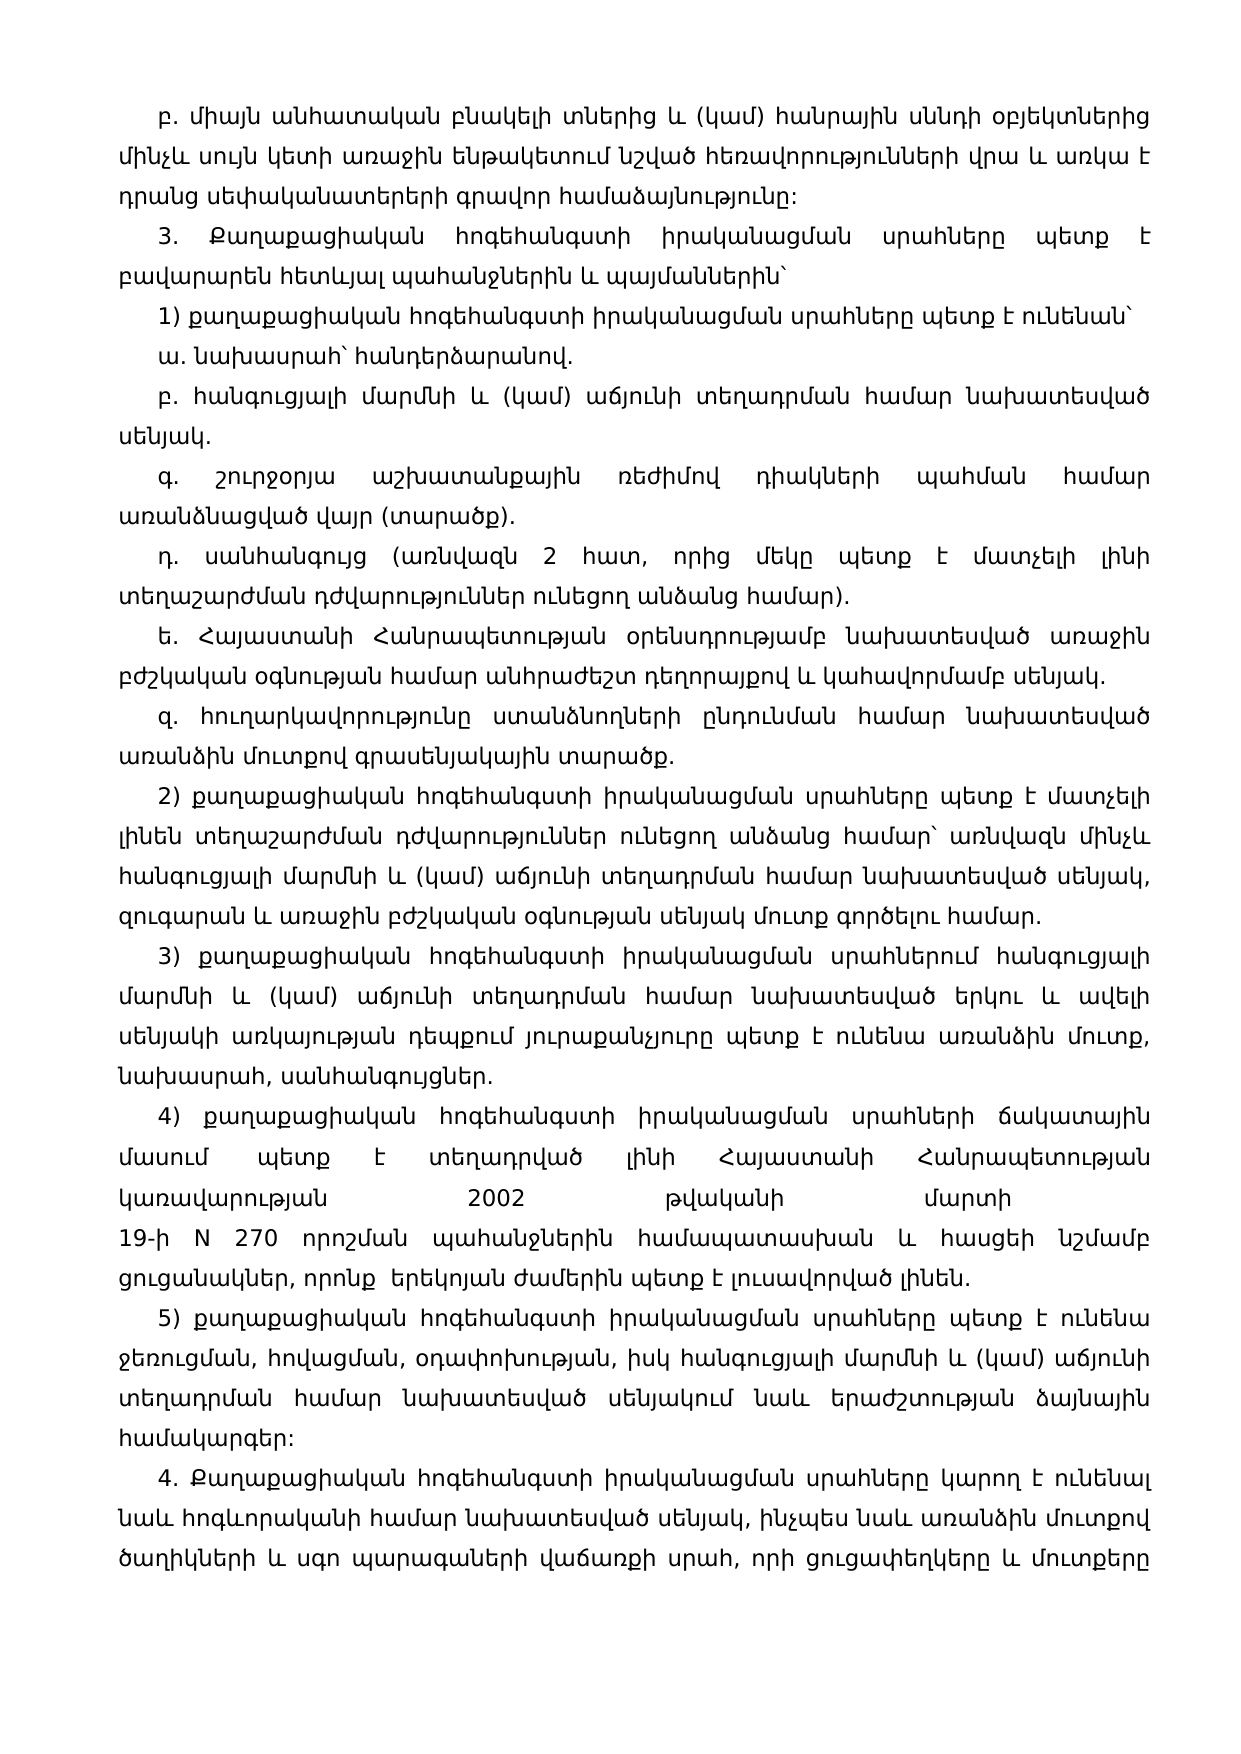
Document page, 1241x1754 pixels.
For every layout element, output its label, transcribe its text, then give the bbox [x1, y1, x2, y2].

text զ. հուղարկավորությունը ստանձնողների ընդունման համար նախատեսված առանձին մուտքով գրասենյակային տարածք. [118, 703, 1152, 770]
text գ. շուրջօրյա աշխատանքային ռեժիմով դիակների պահման համար առանձնացված վայր (տարածք). [118, 463, 1152, 530]
text 2) քաղաքացիական հոգեհանգստի իրականացման սրահները պետք է մատչելի լինեն տեղաշարժման դժվարություններ ունեցող անձանց համար՝ առնվազն մինչև հանգուցյալի մարմնի և (կամ) աճյունի տեղադրման համար նախատեսված սենյակ, զուգարան և առաջին բժշկական օգնության սենյակ մուտք գործելու համար. [118, 783, 1152, 930]
text 5) քաղաքացիական հոգեհանգստի իրականացման սրահները պետք է ունենա ջեռուցման, հովացման, օդափոխության, իսկ հանգուցյալի մարմնի և (կամ) աճյունի տեղադրման համար նախատեսված սենյակում նաև երաժշտության ձայնային համակարգեր: [118, 1305, 1152, 1451]
text 3. Քաղաքացիական հոգեհանգստի իրականացման սրահները պետք է բավարարեն հետևյալ պահանջներին և պայմաններին՝ [118, 223, 1152, 290]
text 1) քաղաքացիական հոգեհանգստի իրականացման սրահները պետք է ունենան՝ [118, 303, 1152, 330]
text 3) քաղաքացիական հոգեհանգստի իրականացման սրահներում հանգուցյալի մարմնի և (կամ) աճյունի տեղադրման համար նախատեսված երկու և ավելի սենյակի առկայության դեպքում յուրաքանչյուրը պետք է ունենա առանձին մուտք, նախասրահ, սանհանգույցներ. [118, 943, 1152, 1090]
text բ. հանգուցյալի մարմնի և (կամ) աճյունի տեղադրման համար նախատեսված սենյակ. [118, 383, 1152, 450]
text բ. միայն անհատական բնակելի տներից և (կամ) հանրային սննդի օբյեկտներից մինչև սույն կետի առաջին ենթակետում նշված հեռավորությունների վրա և առկա է դրանց սեփականատերերի գրավոր համաձայնությունը: [118, 103, 1152, 210]
text 4) քաղաքացիական հոգեհանգստի իրականացման սրահների ճակատային մասում պետք է տեղադրված լինի Հայաստանի Հանրապետության կառավարության 2002 թվականի մարտի 19-ի N 270 որոշման պահանջներին համապատասխան և հասցեի նշմամբ ցուցանակներ, որոնք երեկոյան ժամերին պետք է լուսավորված լինեն. [118, 1103, 1152, 1291]
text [118, 1465, 1152, 1571]
text ե. Հայաստանի Հանրապետության օրենսդրությամբ նախատեսված առաջին բժշկական օգնության համար անհրաժեշտ դեղորայքով և կահավորմամբ սենյակ. [118, 623, 1152, 690]
text ա. նախասրահ՝ հանդերձարանով. [118, 343, 1152, 370]
text դ. սանհանգույց (առնվազն 2 հատ, որից մեկը պետք է մատչելի լինի տեղաշարժման դժվարություններ ունեցող անձանց համար). [118, 543, 1152, 610]
